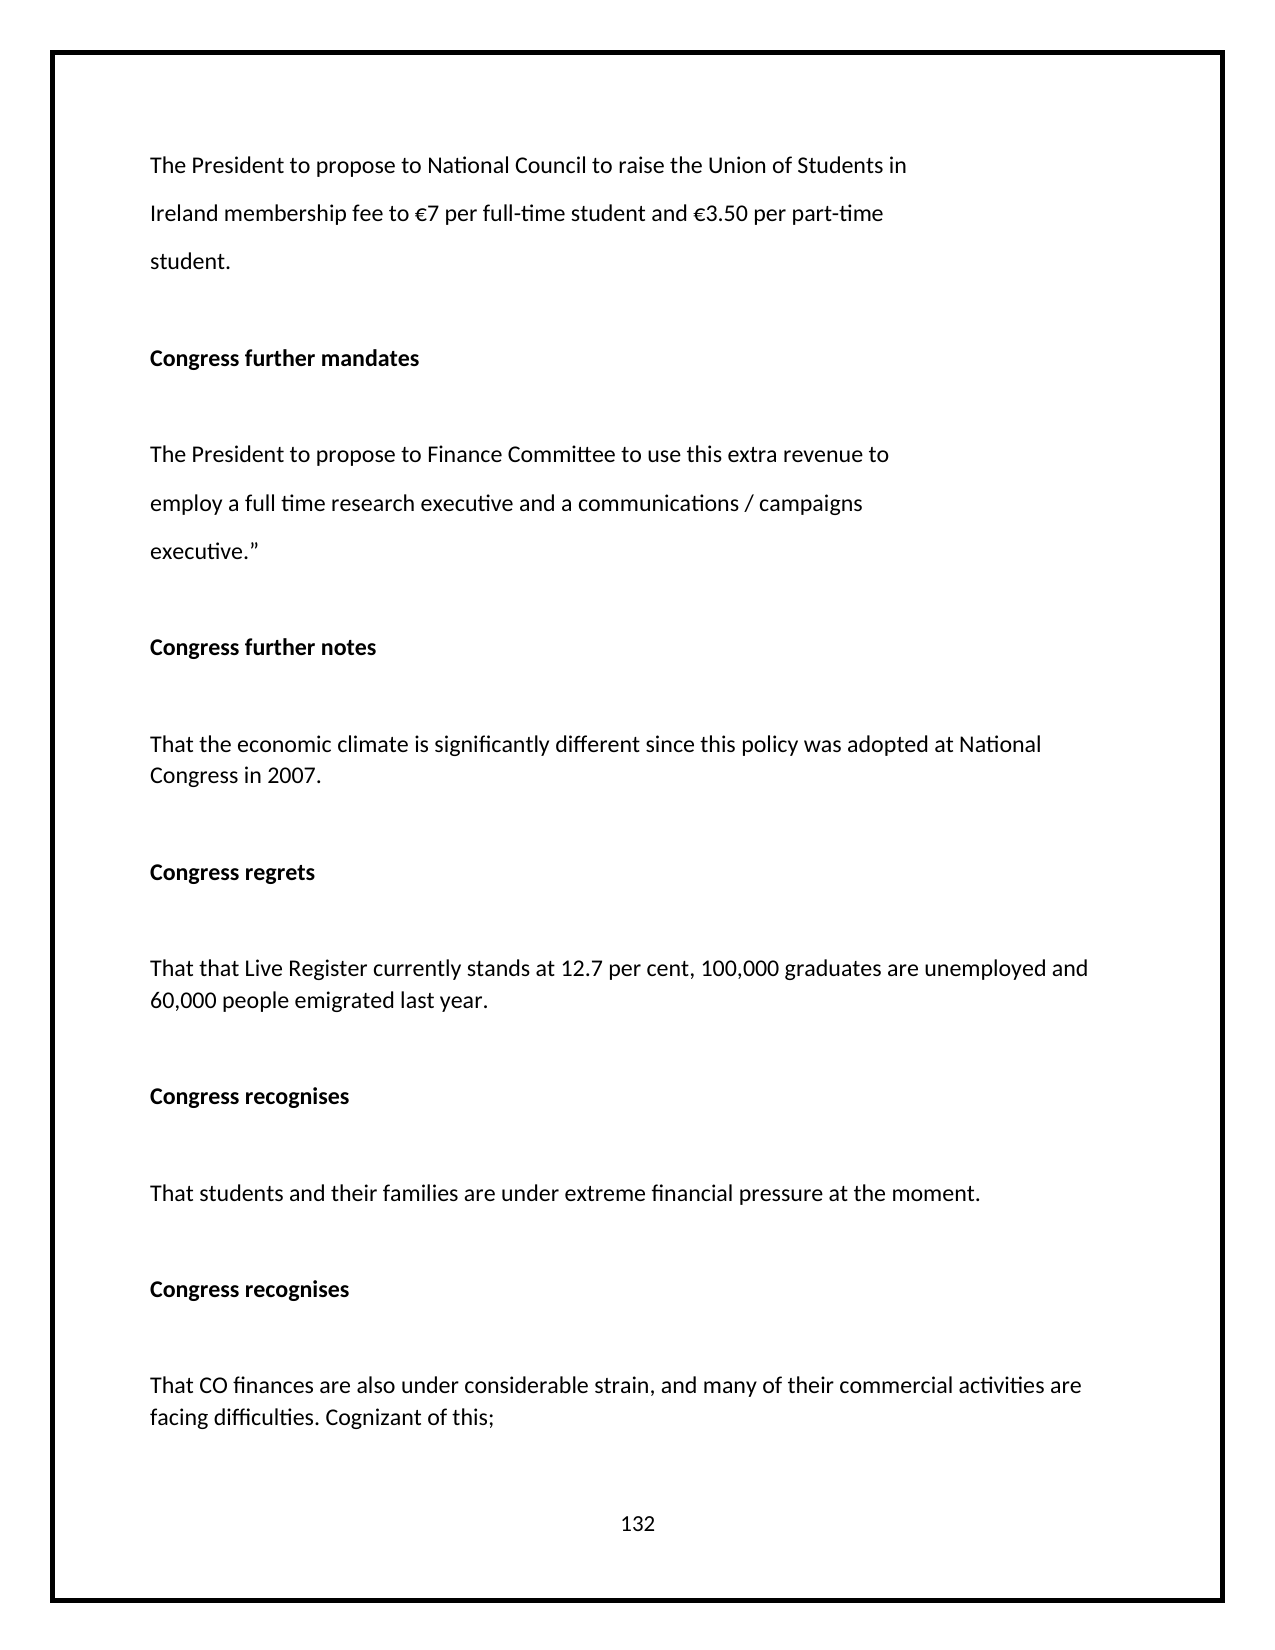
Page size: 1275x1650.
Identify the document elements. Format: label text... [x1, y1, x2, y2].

text student. [150, 246, 1125, 276]
text executive.” [150, 536, 1125, 565]
text The President to propose to Finance Committee to use this extra revenue to [150, 439, 1125, 469]
text The President to propose to National Council to raise the Union of Students in [150, 150, 1125, 179]
text That the economic climate is significantly different since this policy was adopted at National Congress in 2007. [150, 729, 1125, 789]
text membership fee to €7 per full-time student and €3.50 per part-time [150, 198, 1125, 227]
text Congress recognises [150, 1274, 1125, 1303]
text That students and their families are under extreme financial pressure at the moment. [150, 1178, 1125, 1207]
text employ a full time research executive and a communications / campaigns [150, 488, 1125, 517]
text Congress further mandates [150, 343, 1125, 372]
text Congress regrets [150, 857, 1125, 886]
text Congress recognises [150, 1081, 1125, 1111]
text That that Live Register currently stands at 12.7 per cent, 100,000 graduates are unemployed and 60,000 people emigrated last year. [150, 953, 1125, 1014]
text Congress further notes [150, 632, 1125, 662]
text That CO finances are also under considerable strain, and many of their commercial activities are facing difficulties. Cognizant of this; [150, 1371, 1125, 1431]
